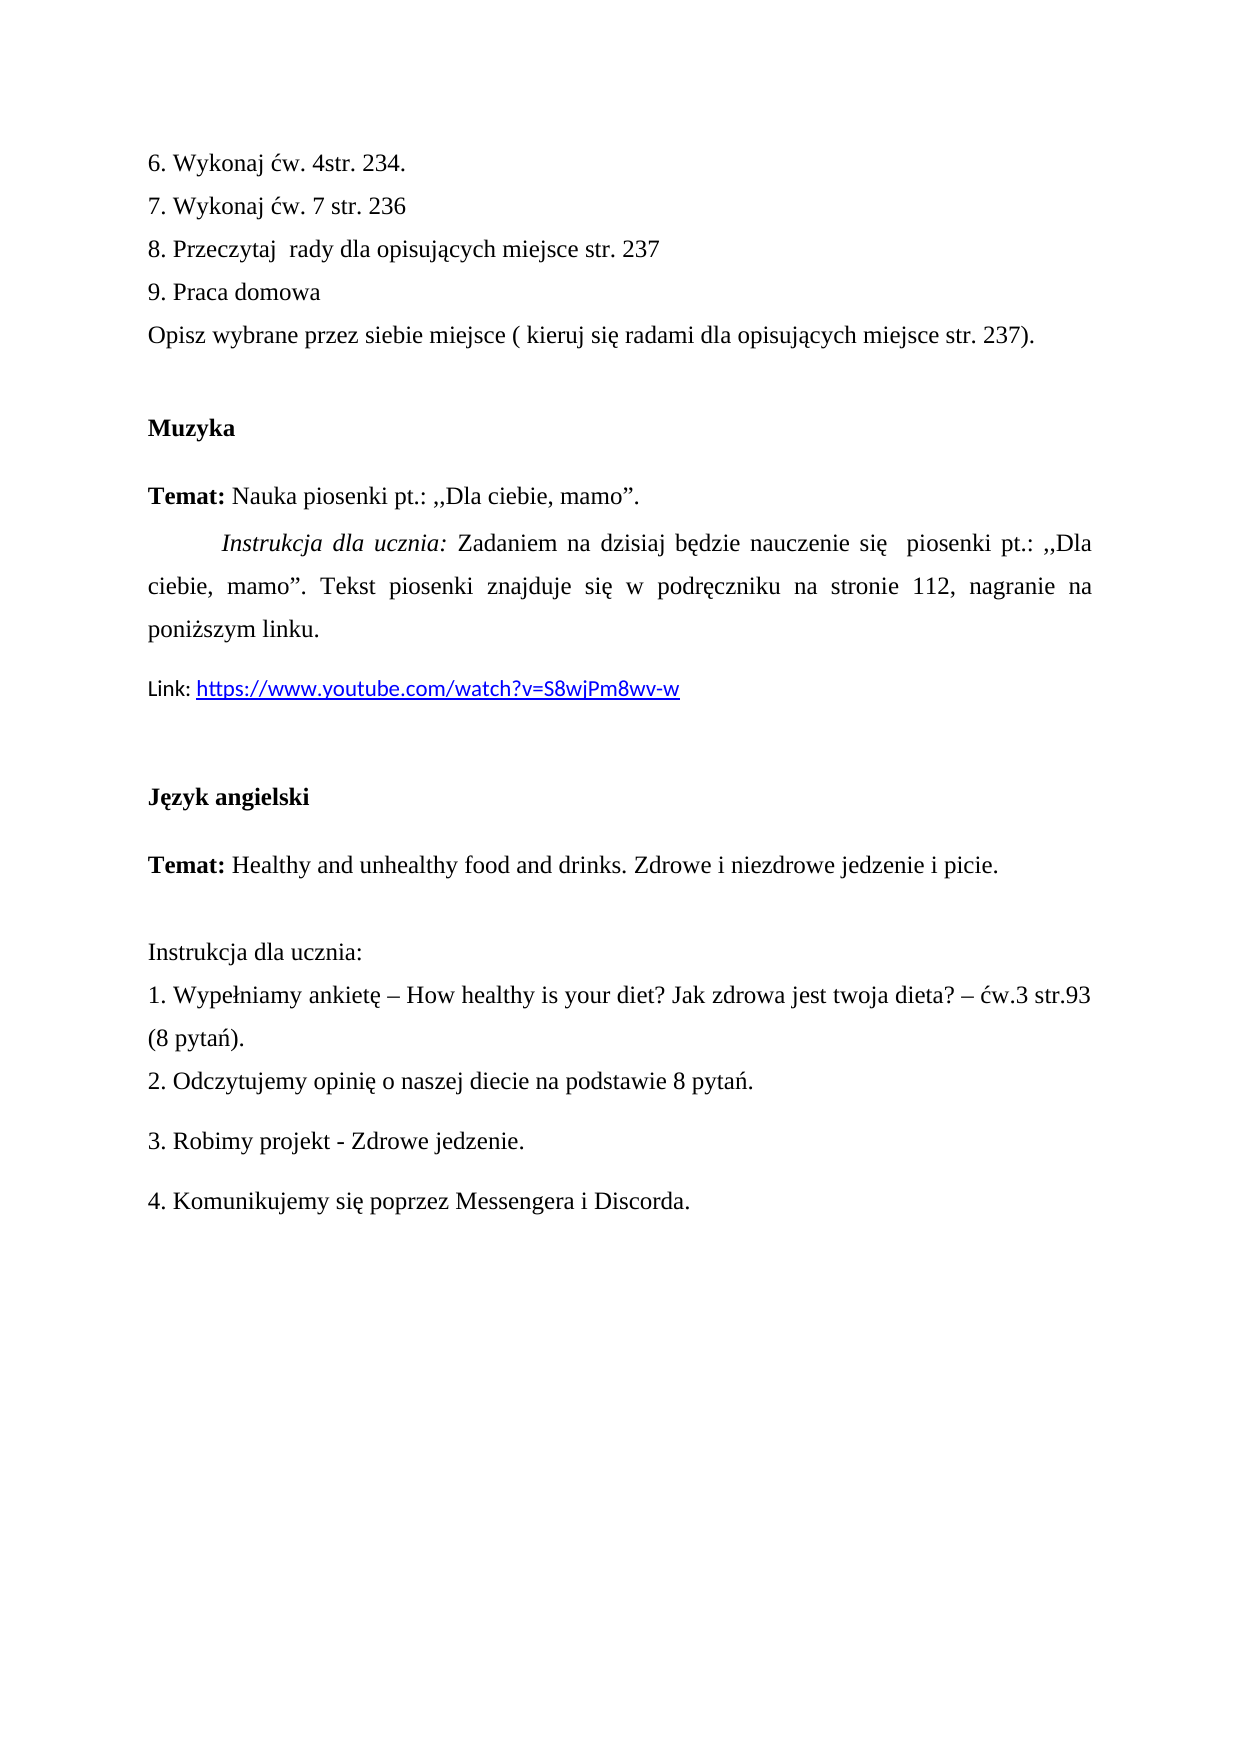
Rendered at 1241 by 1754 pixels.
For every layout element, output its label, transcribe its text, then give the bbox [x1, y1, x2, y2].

text Instrukcja dla ucznia: Zadaniem na dzisiaj będzie nauczenie się piosenki pt.: ,,Dla ciebie, mamo”. Tekst piosenki znajduje się w podręczniku na stronie 112, nagranie na poniższym linku. [148, 528, 1093, 643]
text 3. Robimy projekt - Zdrowe jedzenie. [148, 1126, 1093, 1155]
text 4. Komunikujemy się poprzez Messengera i Discorda. [148, 1186, 1093, 1214]
text 1. Wypełniamy ankietę – How healthy is your diet? Jak zdrowa jest twoja dieta? – ćw.3 str.93 (8 pytań). [148, 980, 1093, 1052]
text Link: https://www.youtube.com/watch?v=S8wjPm8wv-w [148, 674, 1093, 702]
text 7. Wykonaj ćw. 7 str. 236 [148, 191, 1093, 219]
text Instrukcja dla ucznia: [148, 937, 1093, 966]
text Opisz wybrane przez siebie miejsce ( kieruj się radami dla opisujących miejsce str. 237). [148, 320, 1093, 349]
text Muzyka [148, 413, 1093, 442]
text 8. Przeczytaj rady dla opisujących miejsce str. 237 [148, 234, 1093, 263]
text Temat: Healthy and unhealthy food and drinks. Zdrowe i niezdrowe jedzenie i picie. [148, 851, 1093, 879]
text 6. Wykonaj ćw. 4str. 234. [148, 148, 1093, 176]
text 2. Odczytujemy opinię o naszej diecie na podstawie 8 pytań. [148, 1066, 1093, 1095]
text Język angielski [148, 782, 1093, 811]
text Temat: Nauka piosenki pt.: ,,Dla ciebie, mamo”. [148, 481, 1093, 510]
text 9. Praca domowa [148, 277, 1093, 306]
